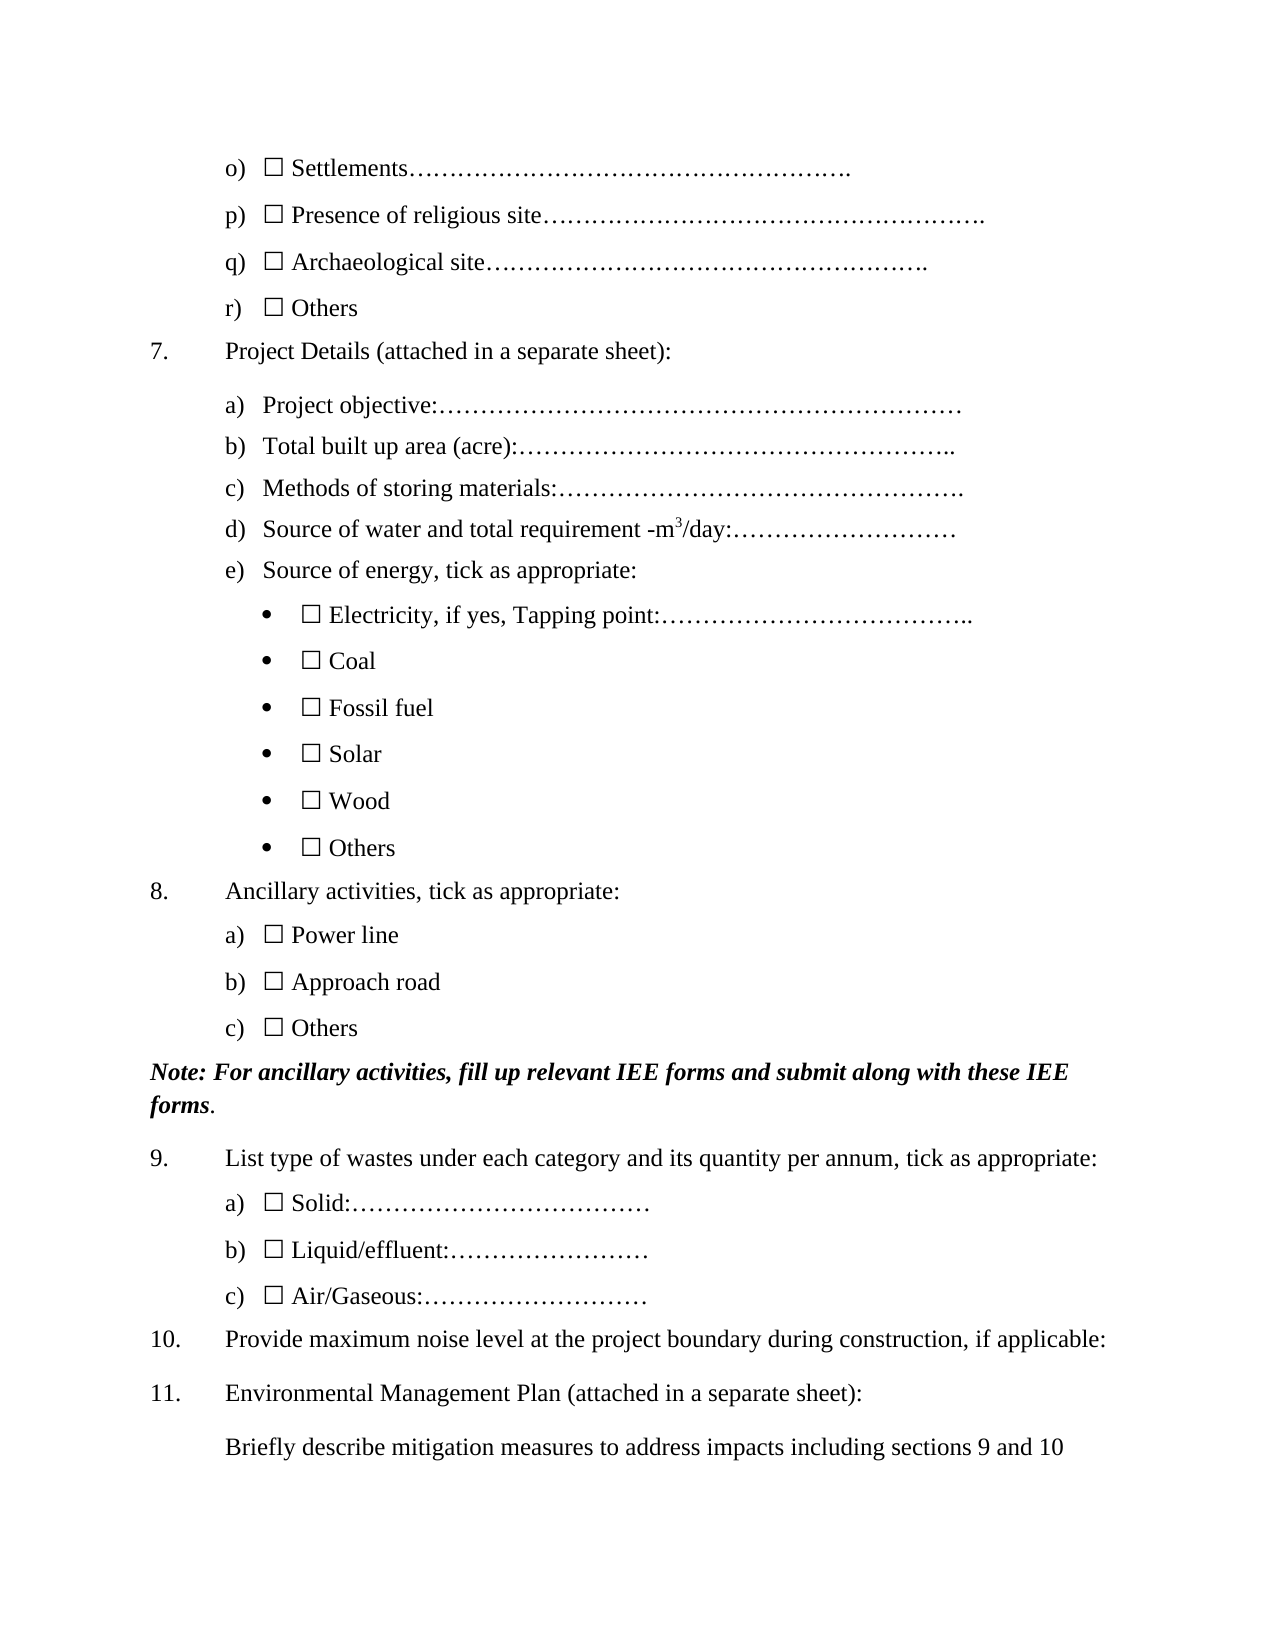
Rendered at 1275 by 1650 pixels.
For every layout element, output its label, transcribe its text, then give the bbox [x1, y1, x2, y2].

list ☐ Solar [262, 736, 1125, 770]
list Methods of storing materials:…………………………………………. [225, 473, 1125, 501]
text Briefly describe mitigation measures to address impacts including sections 9 and 10 [150, 1432, 1125, 1461]
list ☐ Archaeological site………………………………………………. [225, 243, 1125, 277]
list ☐ Others [262, 829, 1125, 863]
list Source of energy, tick as appropriate: [225, 555, 1125, 584]
list ☐ Presence of religious site………………………………………………. [225, 197, 1125, 231]
text 10. Provide maximum noise level at the project boundary during construction, if applicable: [150, 1324, 1125, 1353]
list ☐ Approach road [225, 963, 1125, 998]
text Note: For ancillary activities, fill up relevant IEE forms and submit along with these IEE forms. [150, 1057, 1125, 1118]
list ☐ Wood [262, 783, 1125, 817]
list ☐ Coal [262, 643, 1125, 677]
text 8. Ancillary activities, tick as appropriate: [150, 876, 1125, 904]
list ☐ Electricity, if yes, Tapping point:……………………………….. [262, 596, 1125, 630]
list ☐ Power line [225, 917, 1125, 951]
list Total built up area (acre):…………………………………………….. [225, 431, 1125, 460]
list ☐ Others [225, 290, 1125, 324]
list Project objective:……………………………………………………… [225, 390, 1125, 419]
list ☐ Air/Gaseous:……………………… [225, 1278, 1125, 1312]
text 7. Project Details (attached in a separate sheet): [150, 336, 1125, 365]
list ☐ Solid:……………………………… [225, 1185, 1125, 1219]
list ☐ Fossil fuel [262, 689, 1125, 723]
text 9. List type of wastes under each category and its quantity per annum, tick as appropriate: [150, 1143, 1125, 1172]
list ☐ Settlements………………………………………………. [225, 150, 1125, 184]
list ☐ Liquid/effluent:…………………… [225, 1231, 1125, 1265]
list ☐ Others [225, 1010, 1125, 1044]
list Source of water and total requirement -m3/day:……………………… [225, 514, 1125, 543]
text 11. Environmental Management Plan (attached in a separate sheet): [150, 1378, 1125, 1407]
